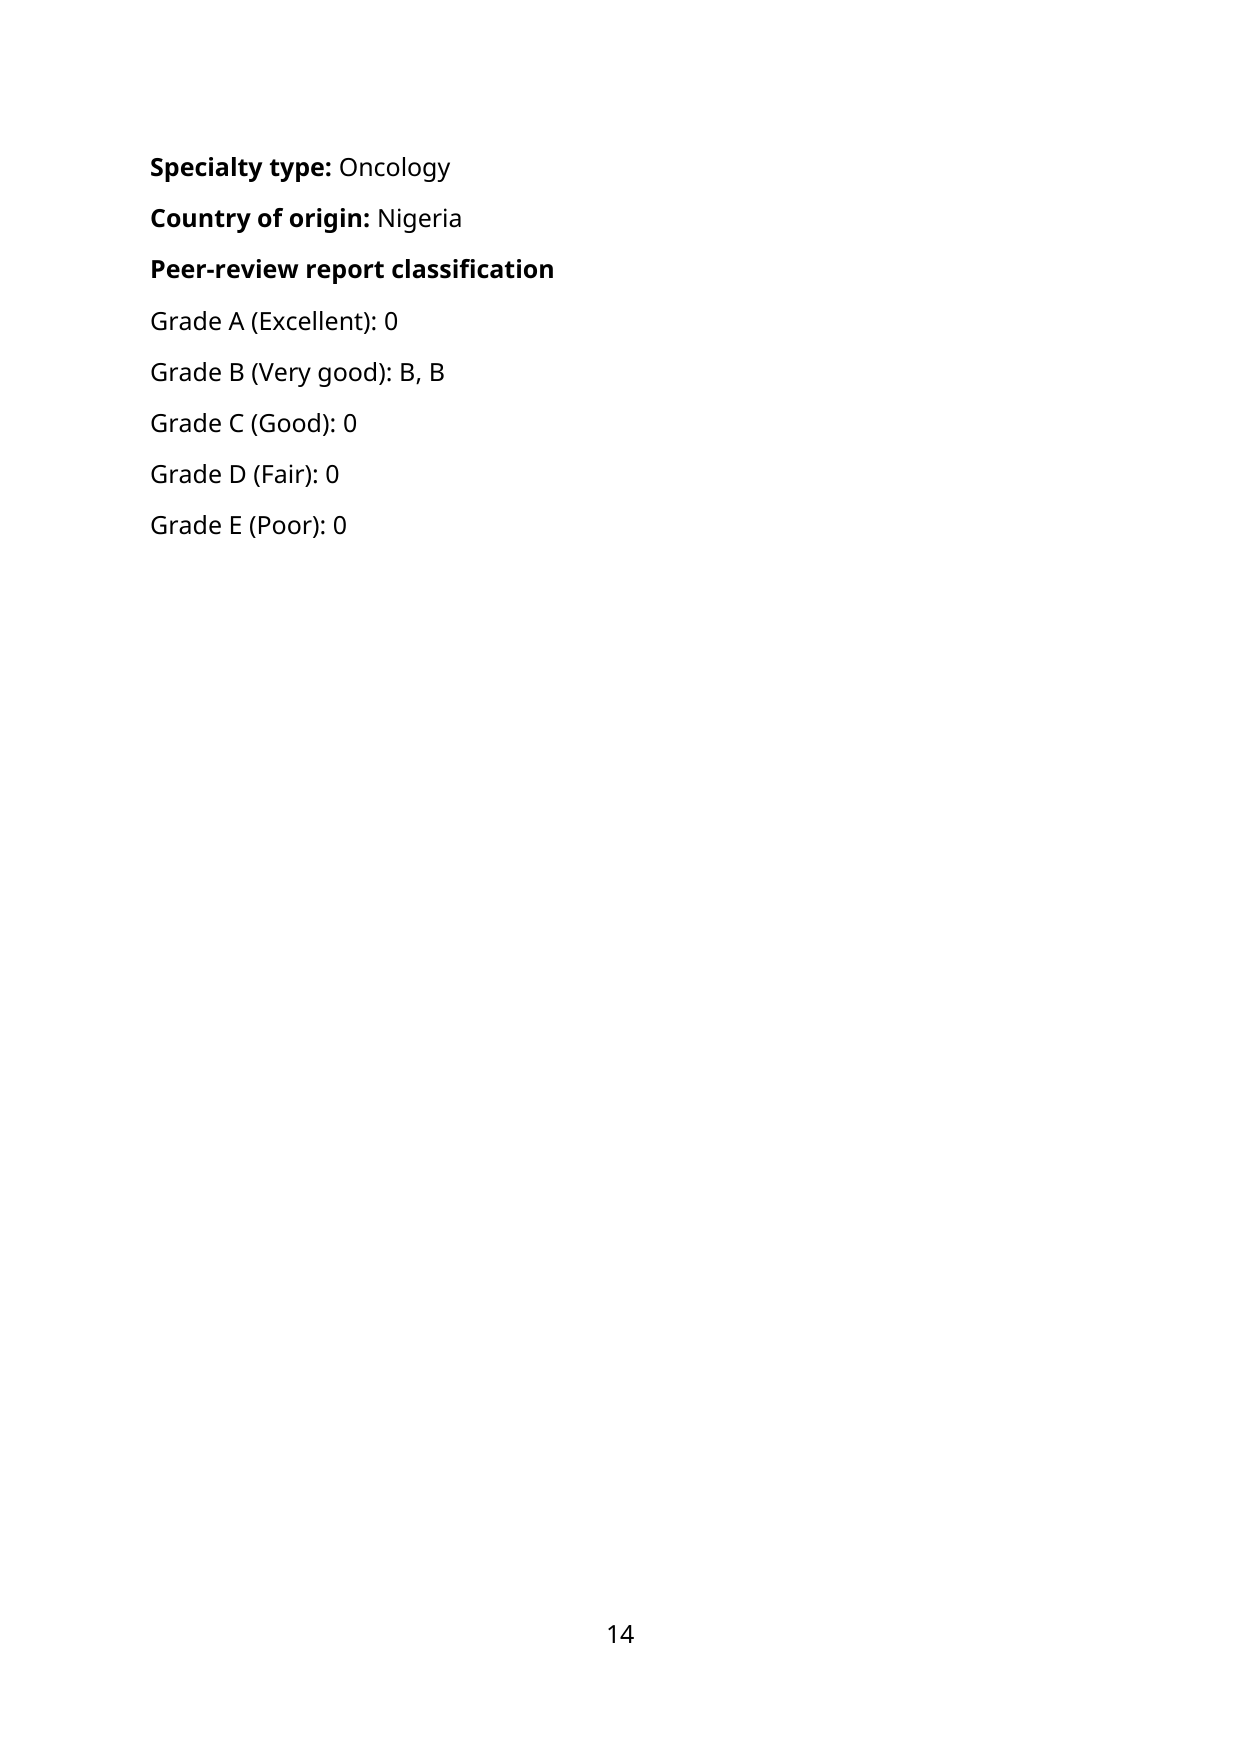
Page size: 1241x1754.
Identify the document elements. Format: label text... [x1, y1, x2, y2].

text Grade A (Excellent): 0 [150, 303, 1090, 337]
text Grade D (Fair): 0 [150, 456, 1090, 490]
text Peer-review report classification [150, 252, 1090, 286]
text Grade B (Very good): B, B [150, 354, 1090, 388]
text Grade C (Good): 0 [150, 405, 1090, 439]
text Country of origin: Nigeria [150, 201, 1090, 235]
text Grade E (Poor): 0 [150, 507, 1090, 541]
text Specialty type: Oncology [150, 150, 1090, 184]
